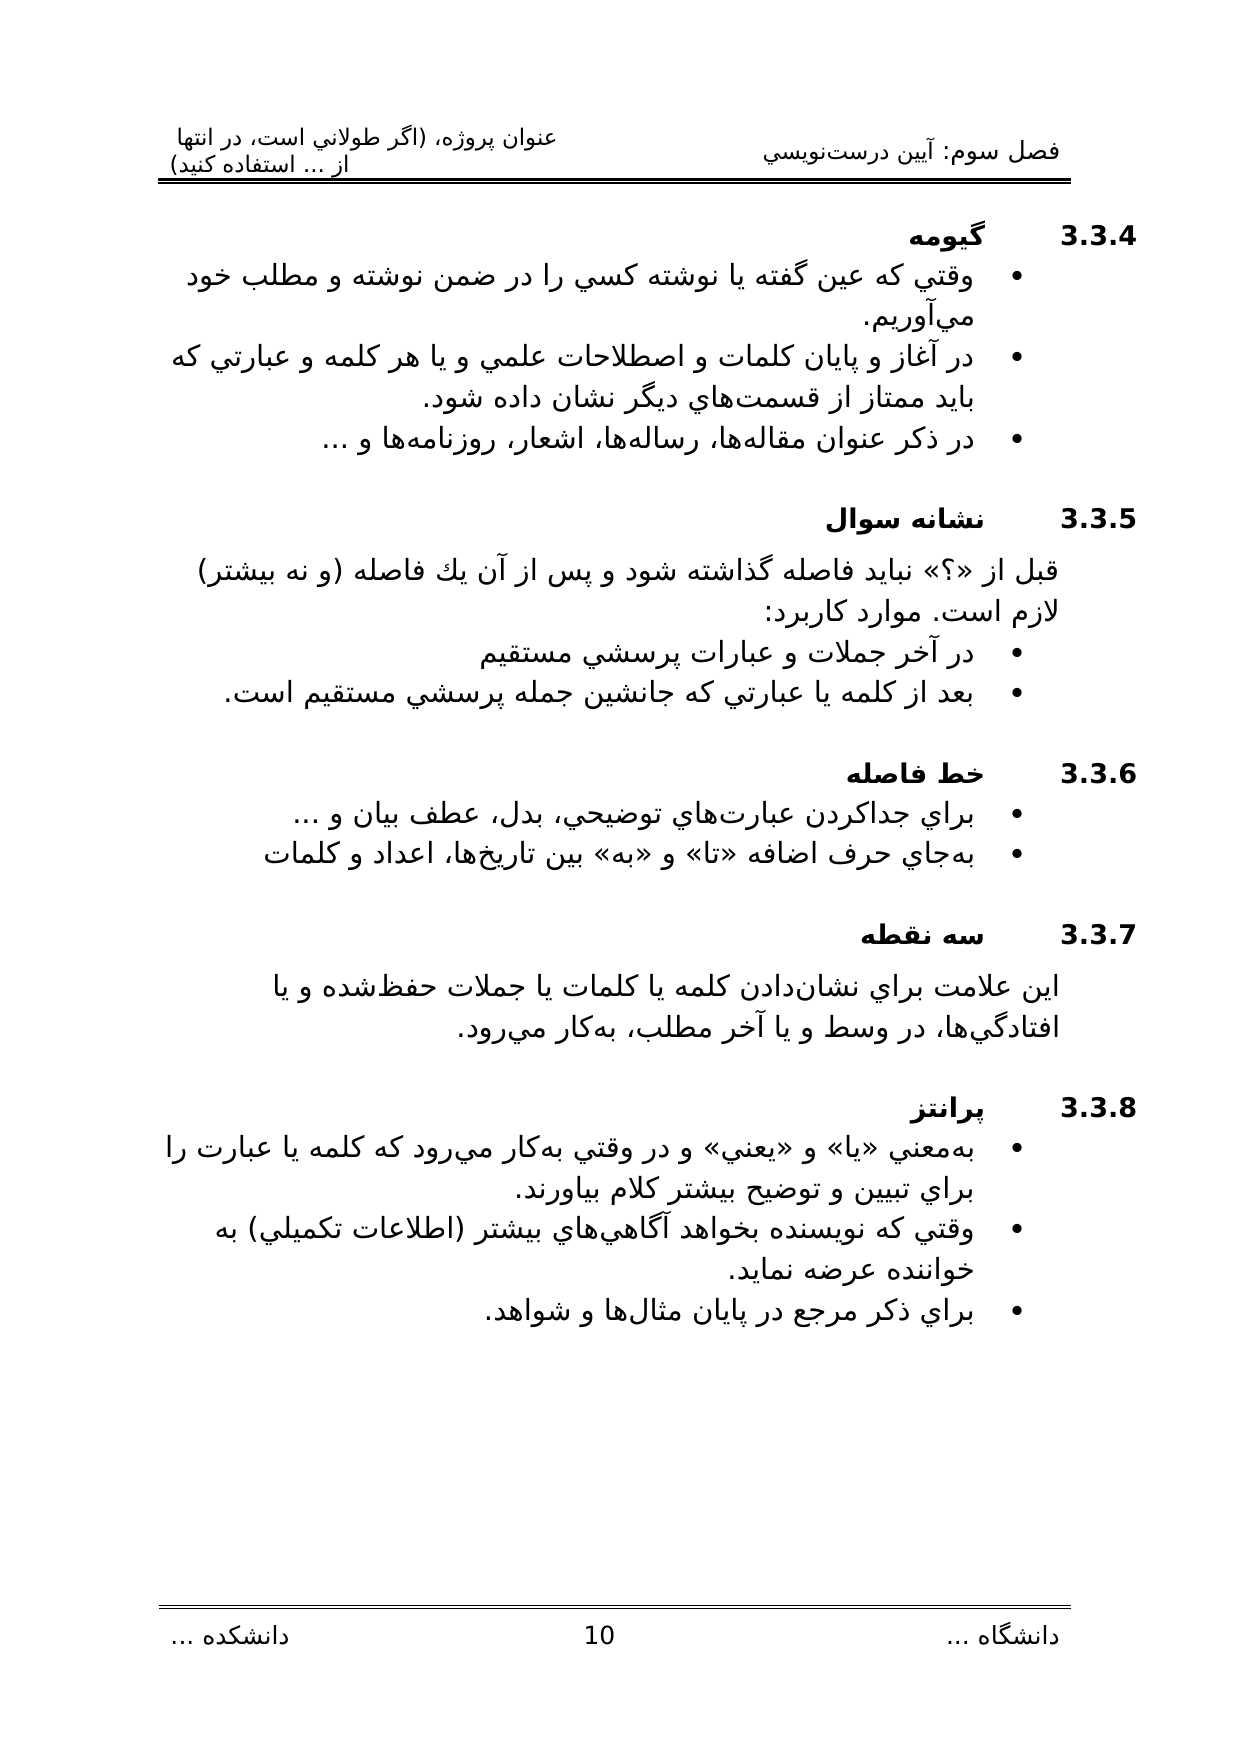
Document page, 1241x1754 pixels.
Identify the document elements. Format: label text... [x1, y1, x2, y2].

subtitle گيومه [150, 220, 1060, 252]
text براي ذكر مرجع در پايان مثال‌ها و شواهد. [150, 1293, 1012, 1327]
text در آخر جملات و عبارات پرسشي مستقيم [150, 635, 1012, 669]
text وقتي كه نويسنده بخواهد آگاهي‌هاي بيشتر (اطلاعات تكميلي) به خواننده عرضه نمايد. [150, 1212, 1012, 1287]
text وقتي كه عين گفته يا نوشته كسي را در ضمن نوشته و مطلب خود مي‌آوريم. [150, 258, 1012, 333]
text قبل از «؟» نبايد فاصله گذاشته شود و پس از آن يك فاصله (و نه بيشتر) لازم است. موارد كاربرد: [150, 554, 1060, 628]
subtitle پرانتز [150, 1093, 1060, 1124]
text اين علامت براي نشان‌دادن كلمه يا كلمات يا جملات حفظ‌شده و يا افتادگي‌ها، در وسط و يا آخر مطلب، به‌كار مي‌رود. [150, 969, 1060, 1044]
text به‌معني «يا» و «يعني» و در وقتي به‌كار مي‌رود كه كلمه يا عبارت را براي تبيين و توضيح بيشتر كلام بياورند. [150, 1130, 1012, 1205]
subtitle خط فاصله [150, 758, 1060, 790]
text به‌جاي حرف اضافه «تا» و «به» بين تاريخ‌ها، اعداد و كلمات [150, 837, 1012, 871]
text براي جدا‌كردن عبارت‌هاي توضيحي، بدل، عطف بيان و ... [150, 796, 1012, 830]
text در ذكر عنوان مقاله‌ها، رساله‌ها، اشعار، روزنامه‌ها و ... [150, 421, 1012, 455]
text بعد از كلمه يا عبارتي كه جانشين جمله پرسشي مستقيم است. [150, 676, 1012, 710]
subtitle نشانه سوال [150, 503, 1060, 535]
subtitle سه نقطه [150, 919, 1060, 951]
text در آغاز و پايان كلمات و اصطلاحات علمي و يا هر كلمه و عبارتي كه بايد ممتاز از قسمت‌هاي ديگر نشان داده شود. [150, 339, 1012, 414]
